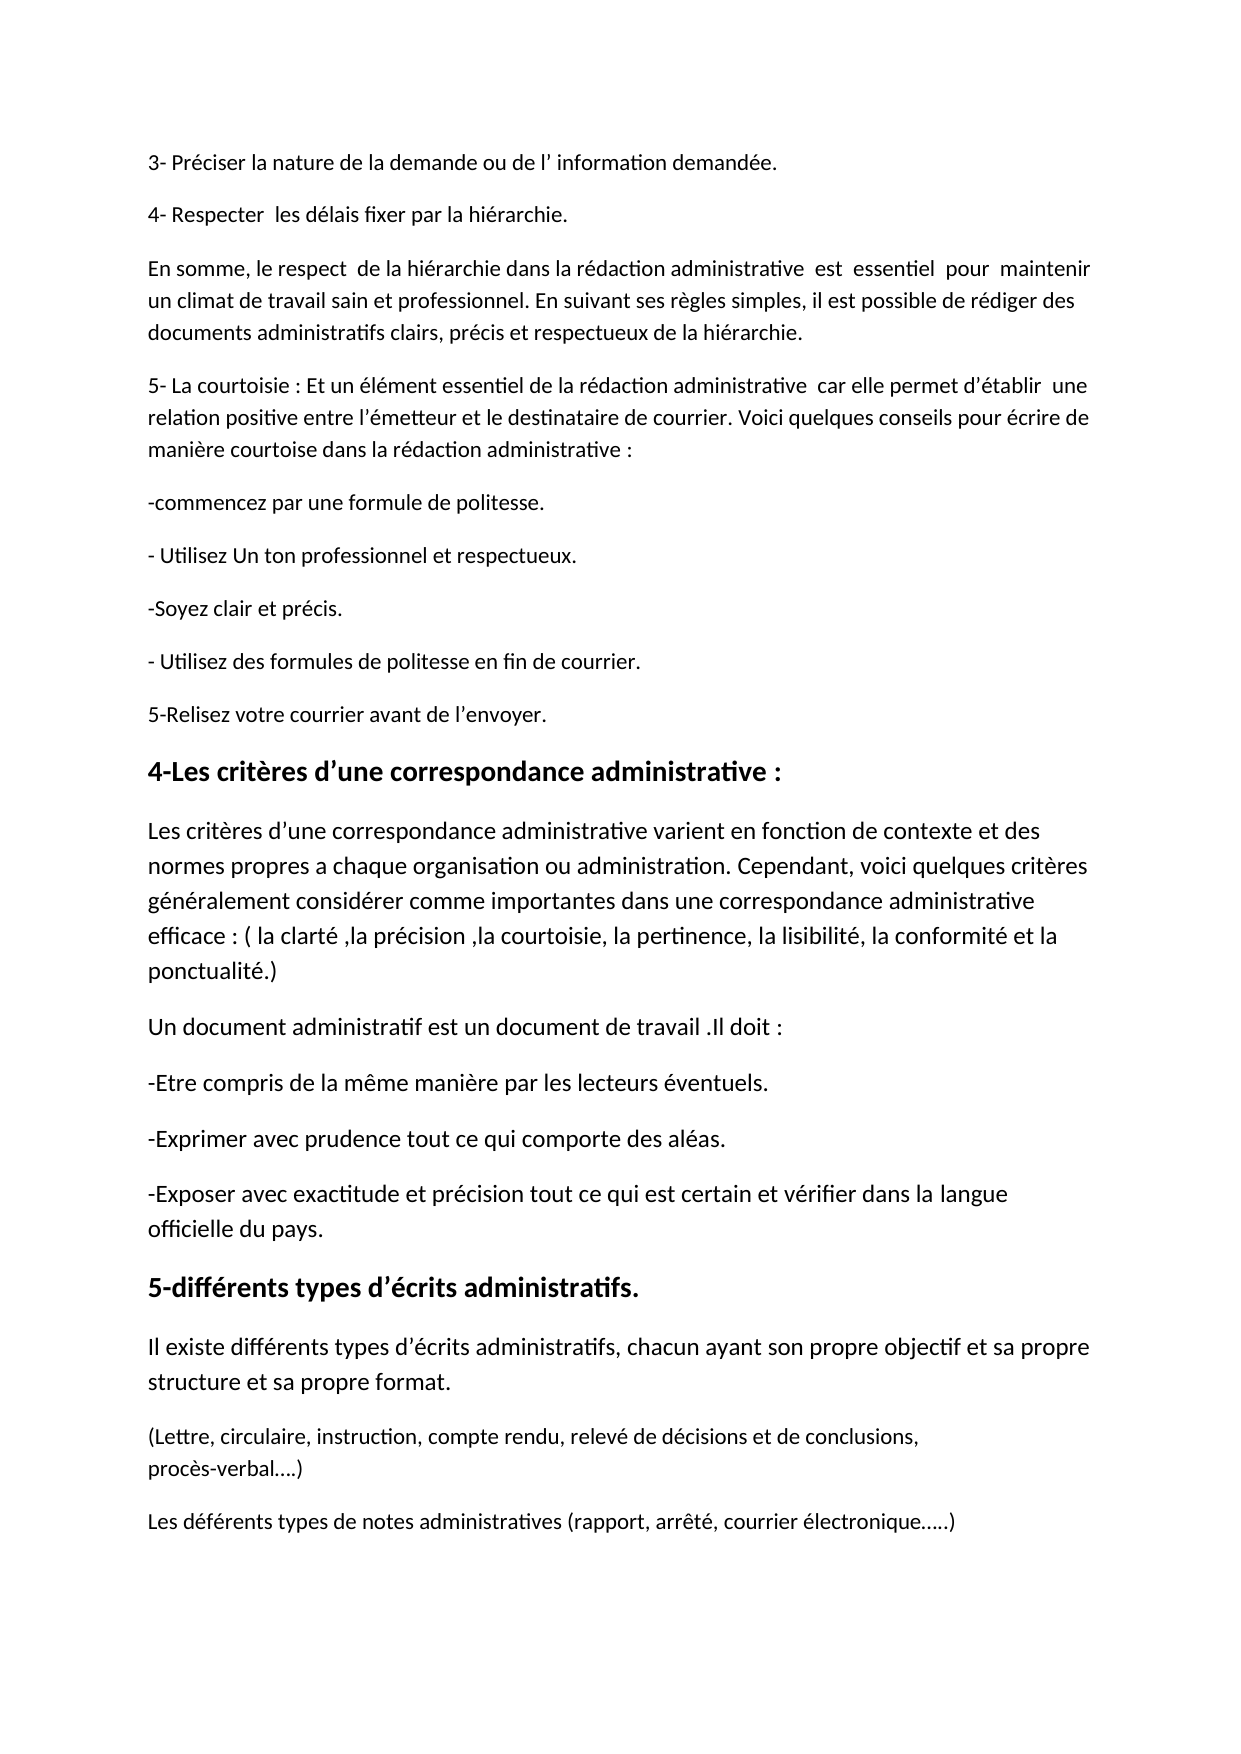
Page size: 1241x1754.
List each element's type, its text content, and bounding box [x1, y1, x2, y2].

text 5-différents types d’écrits administratifs. [148, 1269, 1093, 1305]
text 4-Les critères d’une correspondance administrative : [148, 753, 1093, 789]
text (Lettre, circulaire, instruction, compte rendu, relevé de décisions et de conclusions, procès-verbal….) [148, 1422, 1093, 1482]
text -Exprimer avec prudence tout ce qui comporte des aléas. [148, 1123, 1093, 1153]
text Les critères d’une correspondance administrative varient en fonction de contexte et des normes propres a chaque organisation ou administration. Cependant, voici quelques critères généralement considérer comme importantes dans une correspondance administrative efficace : ( la clarté ,la précision ,la courtoisie, la pertinence, la lisibilité, la conformité et la ponctualité.) [148, 815, 1093, 986]
text - Utilisez des formules de politesse en fin de courrier. [148, 647, 1093, 676]
text - Utilisez Un ton professionnel et respectueux. [148, 541, 1093, 569]
text -commencez par une formule de politesse. [148, 488, 1093, 516]
text Les déférents types de notes administratives (rapport, arrêté, courrier électronique…..) [148, 1507, 1093, 1535]
text Un document administratif est un document de travail .Il doit : [148, 1011, 1093, 1042]
text -Exposer avec exactitude et précision tout ce qui est certain et vérifier dans la langue officielle du pays. [148, 1179, 1093, 1244]
text -Etre compris de la même manière par les lecteurs éventuels. [148, 1067, 1093, 1097]
text 4- Respecter les délais fixer par la hiérarchie. [148, 201, 1093, 229]
text 5-Relisez votre courrier avant de l’envoyer. [148, 701, 1093, 728]
text -Soyez clair et précis. [148, 594, 1093, 622]
text 5- La courtoisie : Et un élément essentiel de la rédaction administrative car elle permet d’établir une relation positive entre l’émetteur et le destinataire de courrier. Voici quelques conseils pour écrire de manière courtoise dans la rédaction administrative : [148, 371, 1093, 463]
text En somme, le respect de la hiérarchie dans la rédaction administrative est essentiel pour maintenir un climat de travail sain et professionnel. En suivant ses règles simples, il est possible de rédiger des documents administratifs clairs, précis et respectueux de la hiérarchie. [148, 254, 1093, 346]
text Il existe différents types d’écrits administratifs, chacun ayant son propre objectif et sa propre structure et sa propre format. [148, 1331, 1093, 1397]
text 3- Préciser la nature de la demande ou de l’ information demandée. [148, 148, 1093, 176]
